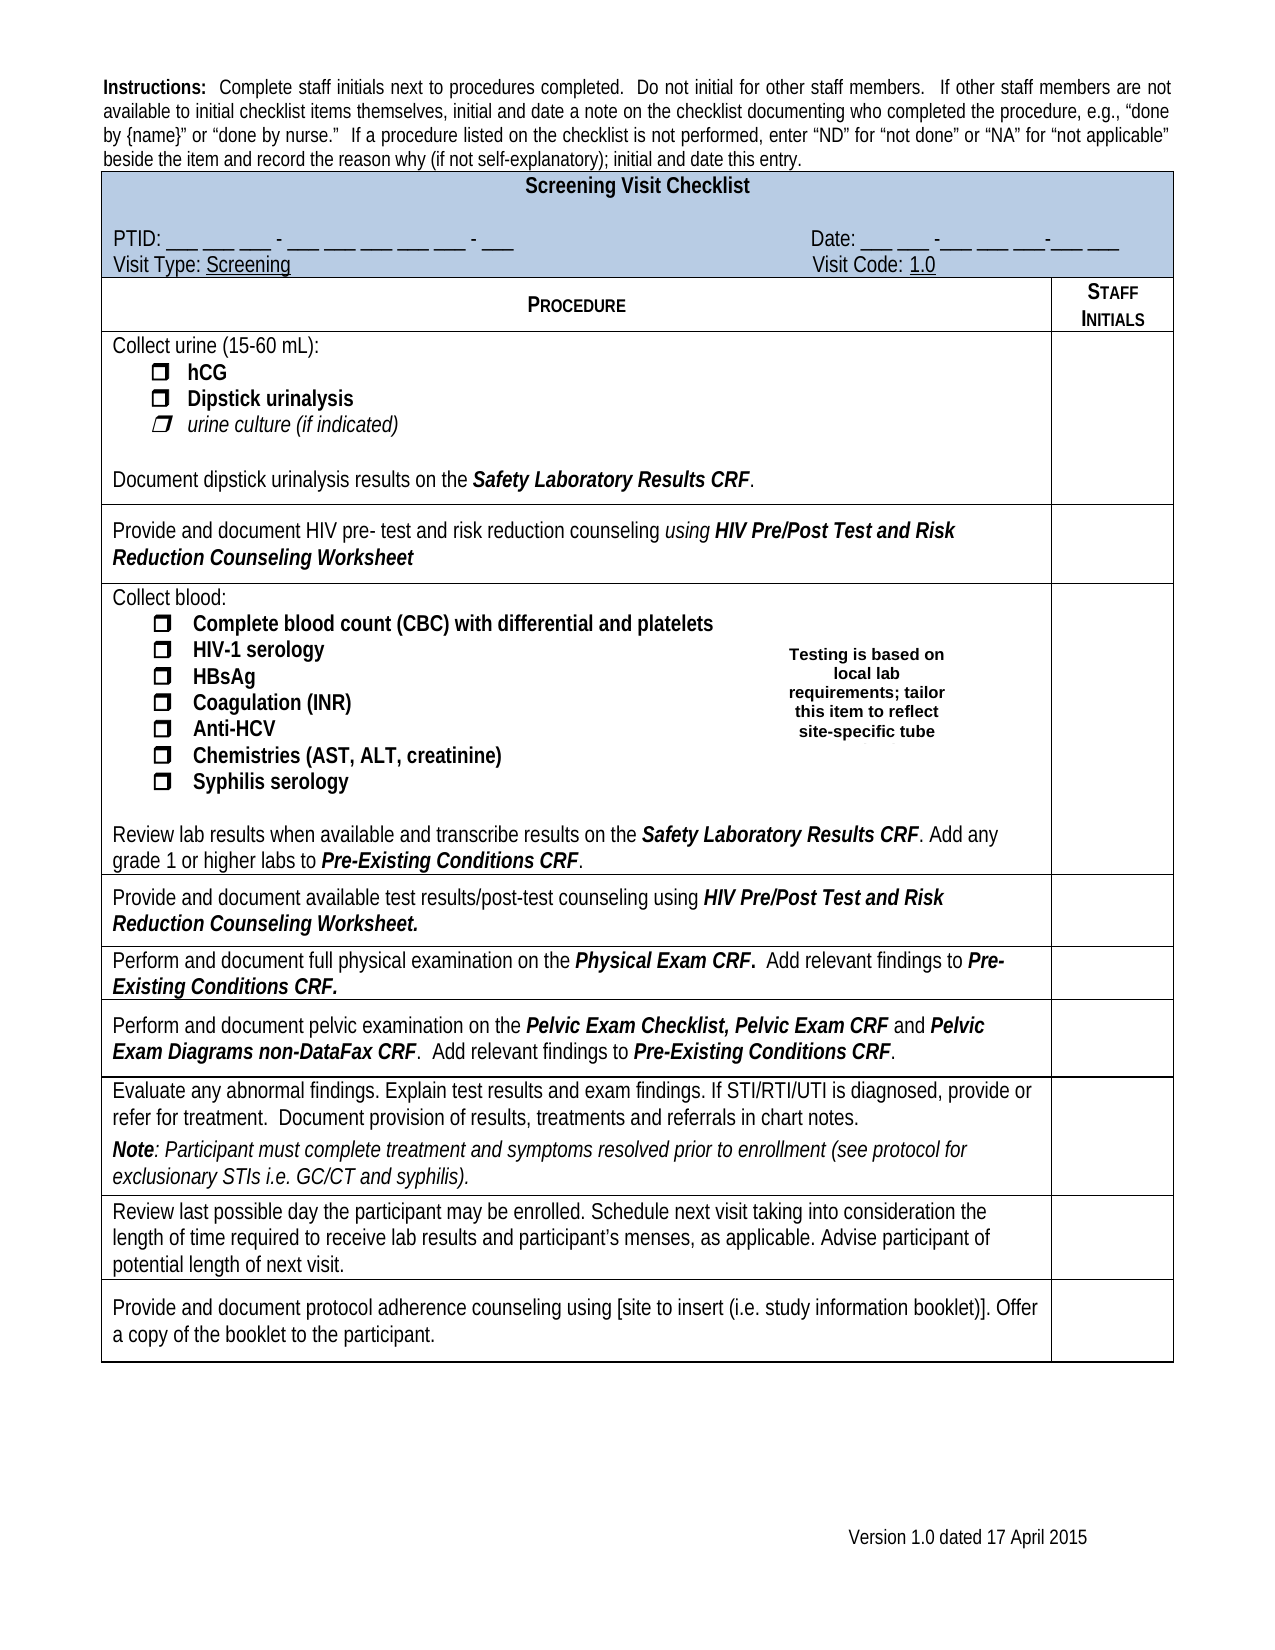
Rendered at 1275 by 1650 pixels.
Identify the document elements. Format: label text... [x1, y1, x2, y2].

table_cell Perform and document pelvic examination on the Pelvic Exam Checklist, Pelvic Exam CRF and Pelvic Exam Diagrams non-DataFax CRF. Add relevant findings to Pre-Existing Conditions CRF. [102, 1000, 1051, 1076]
table_cell [1052, 875, 1173, 946]
table_header Screening Visit Checklist PTID: ___ ___ ___ - ___ ___ ___ ___ ___ - ___ Date: ___ ___ -___ ___ ___-___ ___ Visit Type: Screening Visit Code: 1.0 [102, 172, 1173, 277]
table_cell [1052, 505, 1173, 582]
table_cell Review last possible day the participant may be enrolled. Schedule next visit taking into consideration the length of time required to receive lab results and participant’s menses, as applicable. Advise participant of potential length of next visit. [102, 1196, 1051, 1279]
table_cell [1052, 1078, 1173, 1195]
table_cell Perform and document full physical examination on the Physical Exam CRF. Add relevant findings to Pre-Existing Conditions CRF. [102, 947, 1051, 999]
table_cell Procedure [102, 278, 1051, 331]
table_cell [1052, 1000, 1173, 1076]
table_cell Provide and document HIV pre- test and risk reduction counseling using HIV Pre/Post Test and Risk Reduction Counseling Worksheet [102, 505, 1051, 582]
table_cell Provide and document protocol adherence counseling using [site to insert (i.e. study information booklet)]. Offer a copy of the booklet to the participant. [102, 1280, 1051, 1361]
table_cell Collect urine (15-60 mL): hCG Dipstick urinalysis urine culture (if indicated) Document dipstick urinalysis results on the Safety Laboratory Results CRF. Pregnant: NO==> CONTINUE YES==> STOP. NOT ELIGIBLE. [102, 332, 1051, 504]
table_cell [1052, 584, 1173, 873]
table_cell [1052, 1280, 1173, 1361]
table_cell Collect blood: Complete blood count (CBC) with differential and platelets HIV-1 serology HBsAg Coagulation (INR) Anti-HCV Chemistries (AST, ALT, creatinine) Syphilis serology Review lab results when available and transcribe results on the Safety Laboratory Results CRF. Add any grade 1 or higher labs to Pre-Existing Conditions CRF. [102, 584, 1051, 873]
table_cell Staff Initials [1052, 278, 1173, 331]
table_cell Evaluate any abnormal findings. Explain test results and exam findings. If STI/RTI/UTI is diagnosed, provide or refer for treatment. Document provision of results, treatments and referrals in chart notes. Note: Participant must complete treatment and symptoms resolved prior to enrollment (see protocol for exclusionary STIs i.e. GC/CT and syphilis). [102, 1078, 1051, 1195]
table_cell [1052, 332, 1173, 504]
table_cell Provide and document available test results/post-test counseling using HIV Pre/Post Test and Risk Reduction Counseling Worksheet. [102, 875, 1051, 946]
table_cell [1052, 947, 1173, 999]
table_cell [1052, 1196, 1173, 1279]
